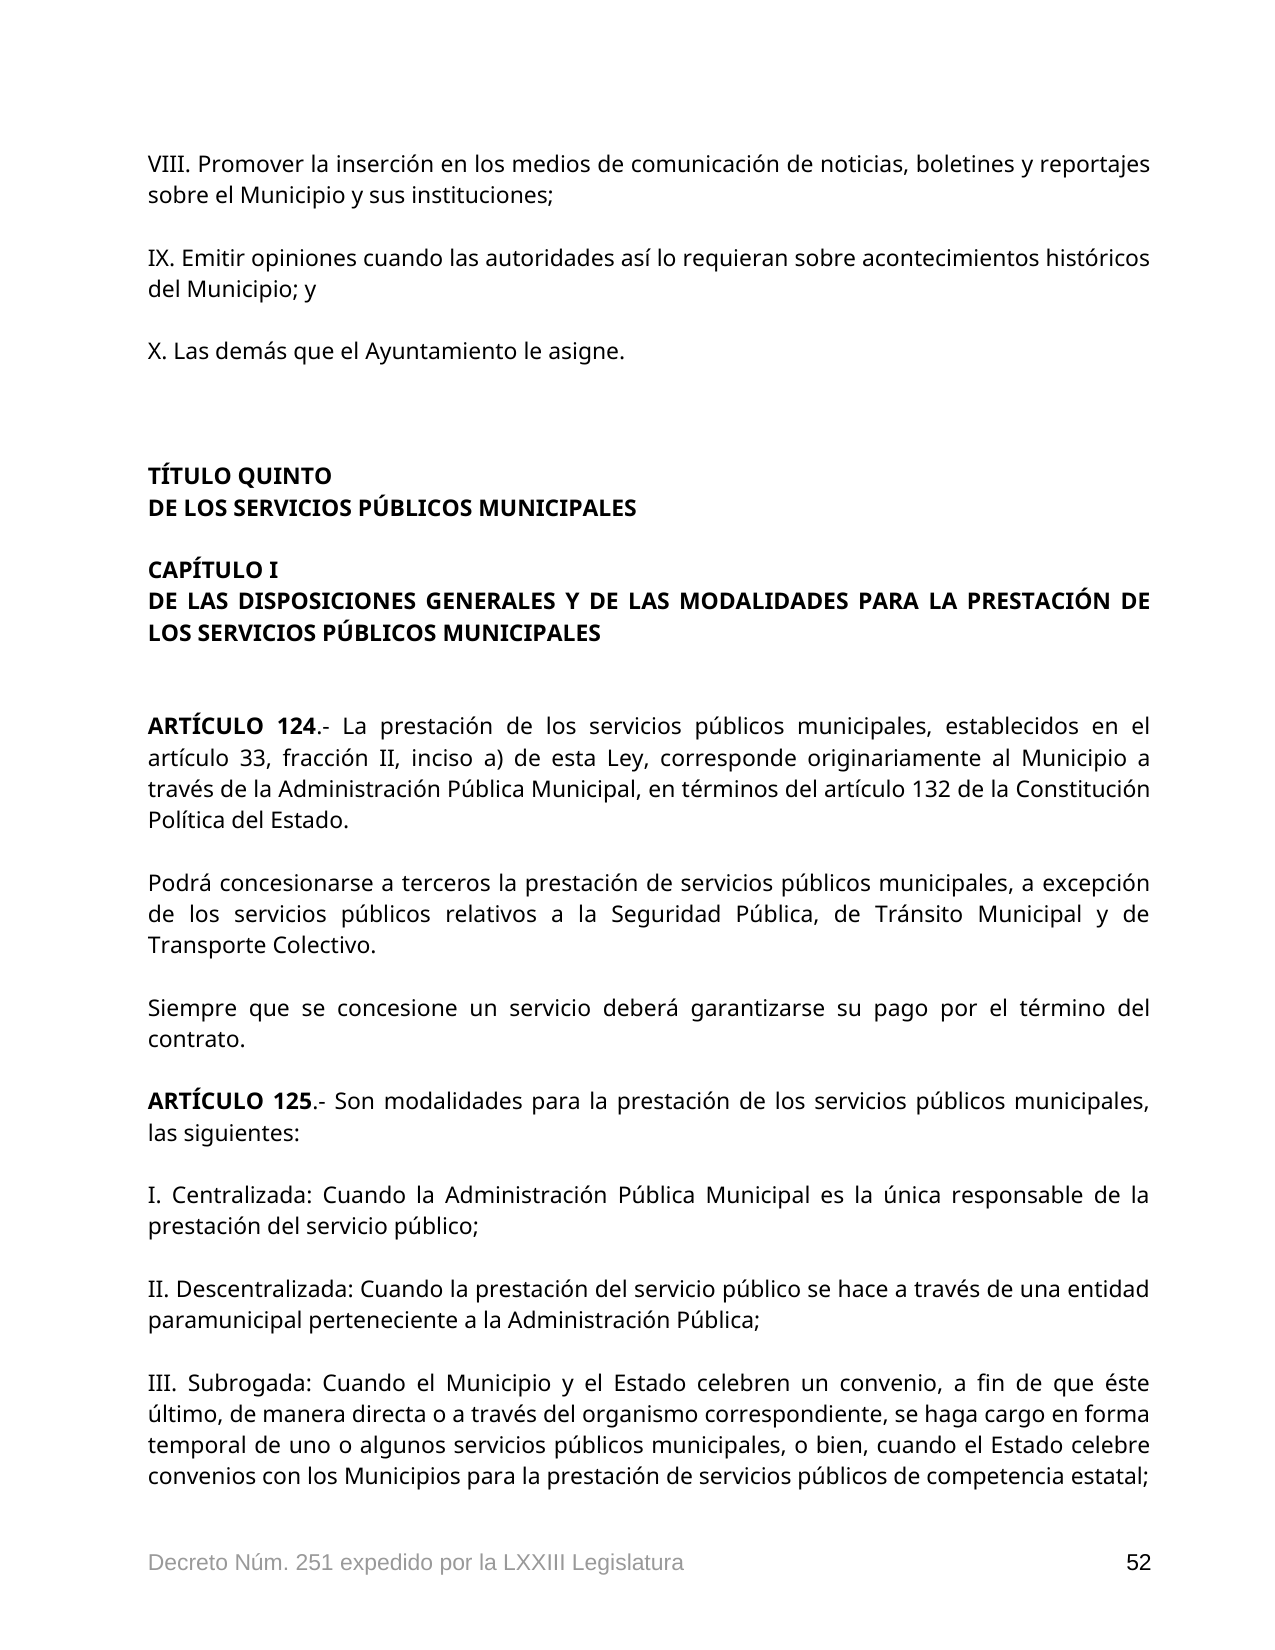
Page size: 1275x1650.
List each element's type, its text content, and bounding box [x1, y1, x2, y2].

text DE LOS SERVICIOS PÚBLICOS MUNICIPALES [148, 491, 1152, 523]
text II. Descentralizada: Cuando la prestación del servicio público se hace a través de una entidad paramunicipal perteneciente a la Administración Pública; [148, 1273, 1152, 1335]
text VIII. Promover la inserción en los medios de comunicación de noticias, boletines y reportajes sobre el Municipio y sus instituciones; [148, 148, 1152, 210]
text Siempre que se concesione un servicio deberá garantizarse su pago por el término del contrato. [148, 991, 1152, 1054]
text DE LAS DISPOSICIONES GENERALES Y DE LAS MODALIDADES PARA LA PRESTACIÓN DE LOS SERVICIOS PÚBLICOS MUNICIPALES [148, 585, 1152, 648]
text CAPÍTULO I [148, 554, 1152, 585]
text I. Centralizada: Cuando la Administración Pública Municipal es la única responsable de la prestación del servicio público; [148, 1179, 1152, 1241]
text IX. Emitir opiniones cuando las autoridades así lo requieran sobre acontecimientos históricos del Municipio; y [148, 241, 1152, 304]
text ARTÍCULO 124.- La prestación de los servicios públicos municipales, establecidos en el artículo 33, fracción II, inciso a) de esta Ley, corresponde originariamente al Municipio a través de la Administración Pública Municipal, en términos del artículo 132 de la Constitución Política del Estado. [148, 710, 1152, 835]
text ARTÍCULO 125.- Son modalidades para la prestación de los servicios públicos municipales, las siguientes: [148, 1085, 1152, 1148]
text III. Subrogada: Cuando el Municipio y el Estado celebren un convenio, a fin de que éste último, de manera directa o a través del organismo correspondiente, se haga cargo en forma temporal de uno o algunos servicios públicos municipales, o bien, cuando el Estado celebre convenios con los Municipios para la prestación de servicios públicos de competencia estatal; [148, 1366, 1152, 1491]
text TÍTULO QUINTO [148, 460, 1152, 491]
text X. Las demás que el Ayuntamiento le asigne. [148, 335, 1152, 366]
text Podrá concesionarse a terceros la prestación de servicios públicos municipales, a excepción de los servicios públicos relativos a la Seguridad Pública, de Tránsito Municipal y de Transporte Colectivo. [148, 866, 1152, 960]
